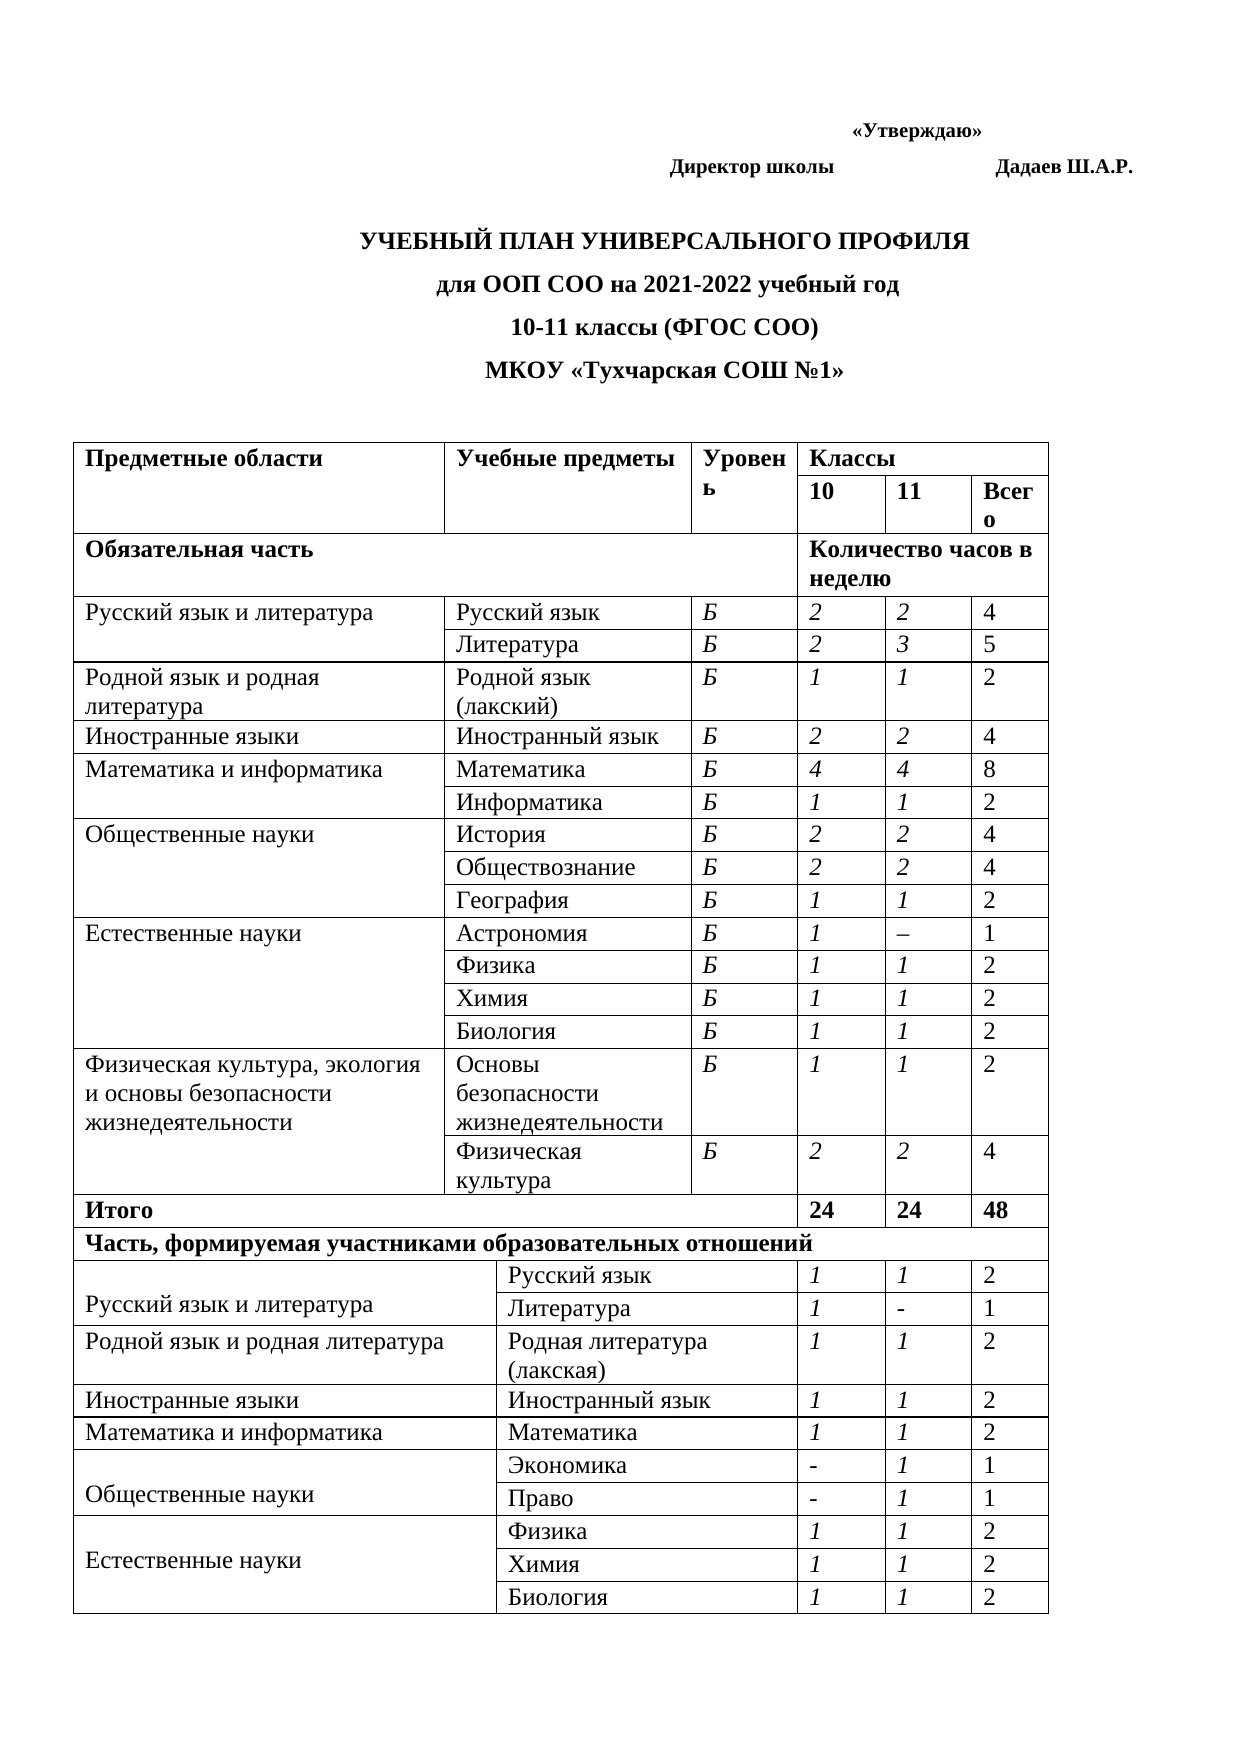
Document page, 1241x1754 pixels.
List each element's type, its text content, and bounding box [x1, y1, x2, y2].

table_cell Б [692, 597, 797, 628]
table_cell 4 [972, 819, 1048, 851]
table_cell 1 [798, 951, 885, 982]
table_cell Иностранный язык [497, 1385, 797, 1416]
table_cell 2 [972, 951, 1048, 982]
table_cell Родной язык и родная литература [74, 663, 444, 720]
table_cell 10 [798, 476, 885, 533]
table_cell 2 [886, 819, 971, 851]
table_cell Б [692, 1049, 797, 1135]
table_cell Б [692, 951, 797, 982]
table_cell 2 [798, 721, 885, 753]
table_cell Б [692, 754, 797, 786]
table_cell 2 [886, 1136, 971, 1194]
table_cell Б [692, 984, 797, 1015]
table_cell Основы безопасности жизнедеятельности [445, 1049, 691, 1135]
table_cell 1 [798, 1385, 885, 1416]
table_cell История [445, 819, 691, 851]
table_cell 2 [972, 1549, 1048, 1581]
text МКОУ «Тухчарская СОШ №1» [177, 356, 1152, 384]
table_cell Математика [445, 754, 691, 786]
table_cell Физическая культура [445, 1136, 691, 1194]
table_cell Обязательная часть [74, 534, 797, 596]
table_cell 1 [886, 1549, 971, 1581]
table_cell Биология [445, 1016, 691, 1048]
table_cell 1 [886, 787, 971, 818]
table_cell 1 [886, 885, 971, 917]
table_cell Биология [497, 1582, 797, 1613]
table_header Предметные области [74, 443, 444, 533]
table_cell Математика и информатика [74, 1418, 496, 1449]
table_cell 1 [972, 918, 1048, 949]
table_cell 1 [798, 1261, 885, 1292]
table_cell Химия [445, 984, 691, 1015]
table_cell 2 [972, 1516, 1048, 1548]
table_cell Иностранные языки [74, 1385, 496, 1416]
table_cell Б [692, 852, 797, 884]
table_cell 1 [798, 984, 885, 1015]
table_cell 1 [798, 1326, 885, 1384]
table_cell 4 [798, 754, 885, 786]
table_cell Итого [74, 1195, 797, 1227]
table_cell 1 [886, 1326, 971, 1384]
table_cell 48 [972, 1195, 1048, 1227]
table_cell 2 [972, 1582, 1048, 1613]
table_cell 8 [972, 754, 1048, 786]
table_cell Литература [497, 1293, 797, 1325]
table_cell 1 [886, 1049, 971, 1135]
table_cell 1 [886, 1418, 971, 1449]
table_cell 2 [886, 721, 971, 753]
text Директор школы Дадаев Ш.А.Р. [177, 154, 1152, 178]
text для ООП СОО на 2021-2022 учебный год [177, 269, 1152, 298]
text «Утверждаю» [177, 118, 1152, 142]
table_cell 2 [972, 787, 1048, 818]
table_header Классы [798, 443, 1048, 475]
table_cell Б [692, 819, 797, 851]
table_cell 2 [972, 1016, 1048, 1048]
table_cell 1 [798, 1418, 885, 1449]
table_cell Иностранный язык [445, 721, 691, 753]
table_cell 1 [798, 663, 885, 720]
table_cell 4 [972, 597, 1048, 628]
table_cell 1 [886, 1261, 971, 1292]
table_cell 2 [886, 852, 971, 884]
table_cell 2 [972, 984, 1048, 1015]
table_cell 1 [886, 1516, 971, 1548]
table_cell Русский язык и литература [74, 597, 444, 661]
table_cell 1 [886, 663, 971, 720]
text УЧЕБНЫЙ ПЛАН УНИВЕРСАЛЬНОГО ПРОФИЛЯ [177, 226, 1152, 255]
table_cell Физика [497, 1516, 797, 1548]
table_cell 2 [798, 819, 885, 851]
table_header Уровень [692, 443, 797, 533]
table_cell Естественные науки [74, 1516, 496, 1613]
table_cell Химия [497, 1549, 797, 1581]
table_cell 2 [972, 1049, 1048, 1135]
table_cell Математика и информатика [74, 754, 444, 818]
table_cell 2 [972, 885, 1048, 917]
table_cell Б [692, 1136, 797, 1194]
table_cell Экономика [497, 1450, 797, 1482]
table_cell Естественные науки [74, 918, 444, 1048]
table_cell Литература [445, 630, 691, 661]
table_cell Право [497, 1483, 797, 1515]
table_cell Родной язык (лакский) [445, 663, 691, 720]
table_cell 2 [972, 1261, 1048, 1292]
table_cell 2 [972, 1418, 1048, 1449]
table_cell 1 [886, 1582, 971, 1613]
table_cell 1 [798, 787, 885, 818]
table_cell 2 [798, 630, 885, 661]
table_cell Б [692, 918, 797, 949]
table_cell Русский язык и литература [74, 1261, 496, 1325]
table_cell 2 [798, 1136, 885, 1194]
table_cell 1 [798, 885, 885, 917]
table_cell 4 [972, 852, 1048, 884]
table_cell Физика [445, 951, 691, 982]
table_cell Русский язык [445, 597, 691, 628]
table_cell Б [692, 663, 797, 720]
table_cell 1 [886, 984, 971, 1015]
table_cell География [445, 885, 691, 917]
table_cell Б [692, 1016, 797, 1048]
table_cell Математика [497, 1418, 797, 1449]
table_cell - [886, 1293, 971, 1325]
table_cell Б [692, 630, 797, 661]
table_cell Б [692, 787, 797, 818]
table_cell 11 [886, 476, 971, 533]
table_cell Б [692, 885, 797, 917]
table_cell 24 [886, 1195, 971, 1227]
table_cell 1 [972, 1483, 1048, 1515]
table_cell - [798, 1450, 885, 1482]
table_cell - [798, 1483, 885, 1515]
table_cell 4 [972, 1136, 1048, 1194]
table_cell 4 [886, 754, 971, 786]
table_cell 1 [798, 1549, 885, 1581]
table_cell 2 [886, 597, 971, 628]
table_cell 5 [972, 630, 1048, 661]
table_cell 1 [886, 1450, 971, 1482]
table_cell 1 [886, 1385, 971, 1416]
table_cell Русский язык [497, 1261, 797, 1292]
table_cell Физическая культура, экология и основы безопасности жизнедеятельности [74, 1049, 444, 1194]
table_cell Б [692, 721, 797, 753]
table_cell 1 [972, 1293, 1048, 1325]
table_cell Родной язык и родная литература [74, 1326, 496, 1384]
table_cell 1 [972, 1450, 1048, 1482]
table_cell 2 [972, 1326, 1048, 1384]
table_cell 24 [798, 1195, 885, 1227]
table_cell 1 [886, 1483, 971, 1515]
table_cell Родная литература (лакская) [497, 1326, 797, 1384]
table_cell 1 [798, 1049, 885, 1135]
table_cell Информатика [445, 787, 691, 818]
table_cell 4 [972, 721, 1048, 753]
table_cell 1 [798, 1016, 885, 1048]
table_cell 1 [798, 918, 885, 949]
table_cell 1 [798, 1293, 885, 1325]
table_cell 1 [886, 1016, 971, 1048]
table_cell 3 [886, 630, 971, 661]
table_cell Часть, формируемая участниками образовательных отношений [74, 1228, 1048, 1259]
table_header Учебные предметы [445, 443, 691, 533]
table_cell Количество часов в неделю [798, 534, 1048, 596]
table_cell Иностранные языки [74, 721, 444, 753]
table_cell Общественные науки [74, 1450, 496, 1515]
table_cell Астрономия [445, 918, 691, 949]
table_cell – [886, 918, 971, 949]
table_cell 2 [798, 852, 885, 884]
table_cell 2 [972, 1385, 1048, 1416]
table_cell Общественные науки [74, 819, 444, 917]
table_cell 2 [798, 597, 885, 628]
table_cell 1 [798, 1582, 885, 1613]
table_cell Всего [972, 476, 1048, 533]
table_cell 1 [798, 1516, 885, 1548]
table_cell 2 [972, 663, 1048, 720]
table_cell 1 [886, 951, 971, 982]
text 10-11 классы (ФГОС СОО) [177, 312, 1152, 341]
table_cell Обществознание [445, 852, 691, 884]
